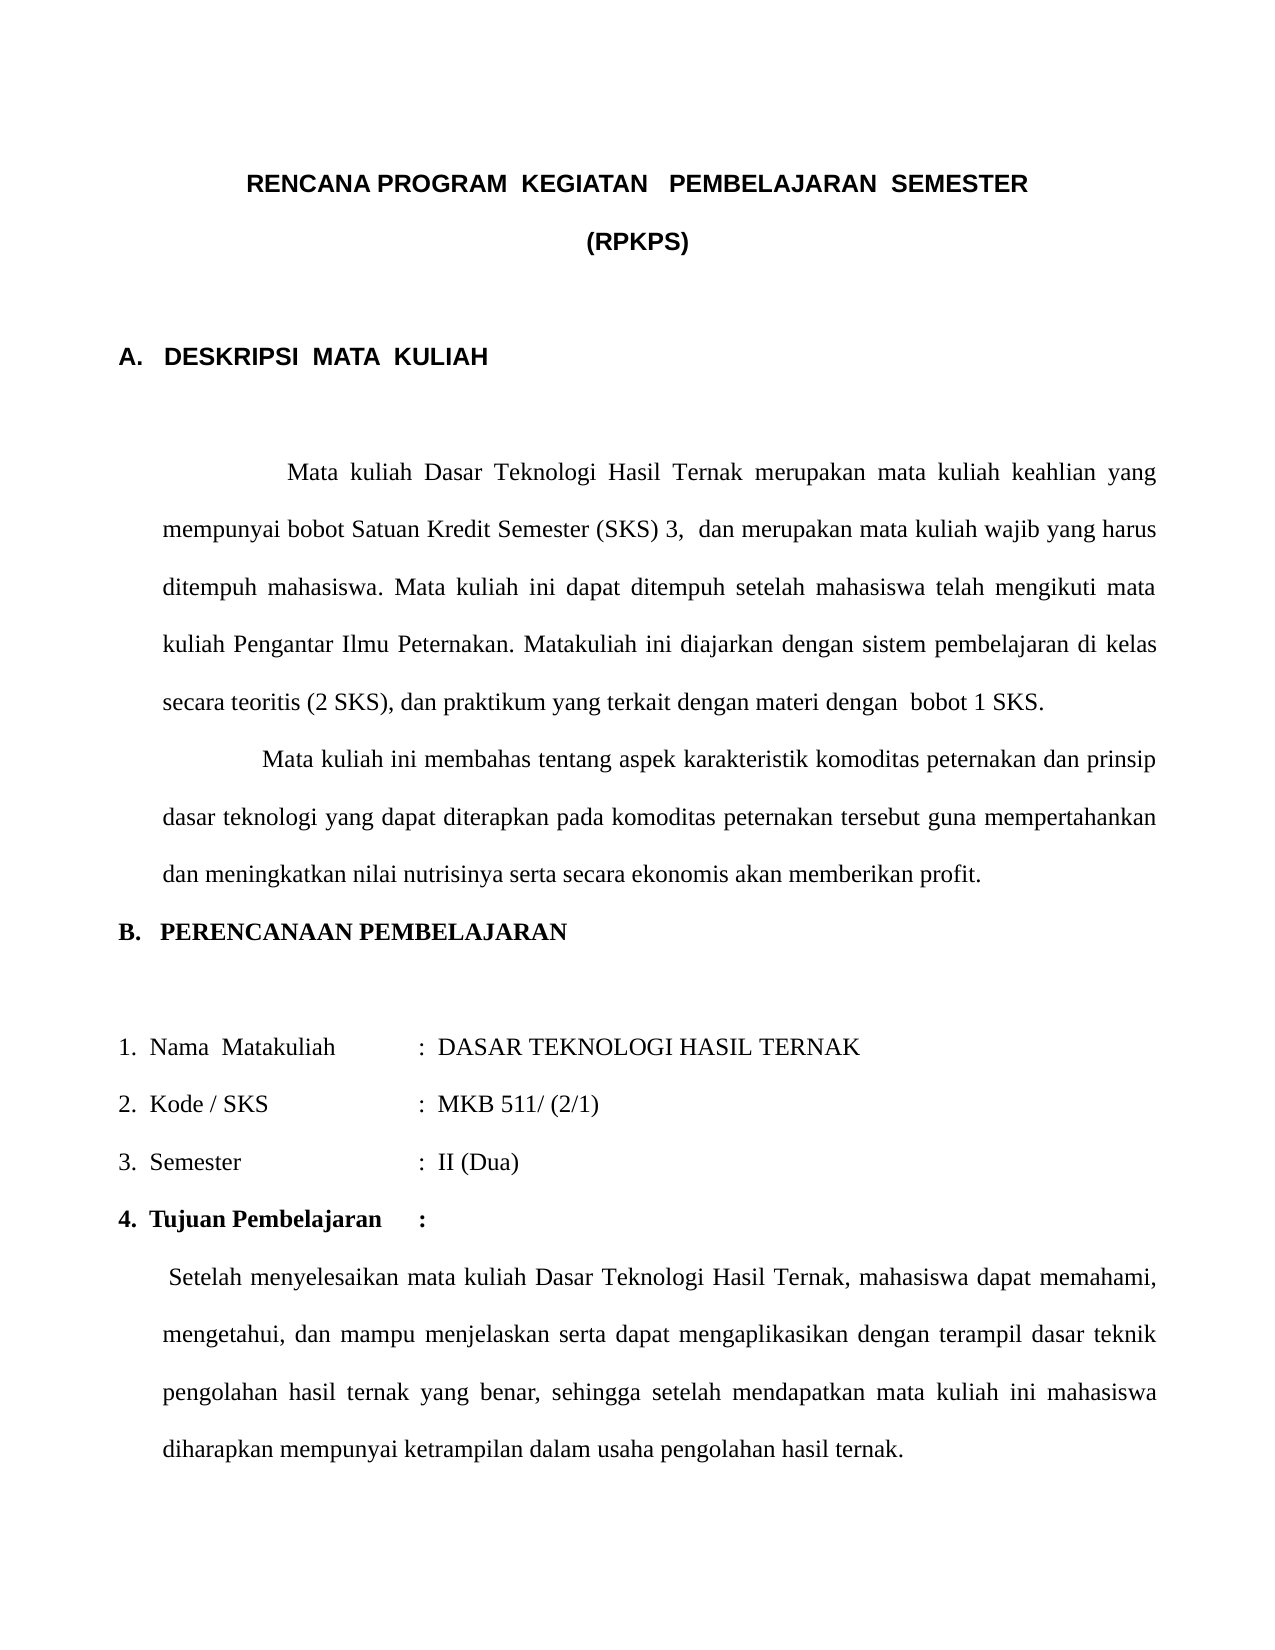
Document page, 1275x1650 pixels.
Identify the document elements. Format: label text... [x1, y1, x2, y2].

text 4. Tujuan Pembelajaran : [118, 1204, 1157, 1233]
text Mata kuliah Dasar Teknologi Hasil Ternak merupakan mata kuliah keahlian yang mempunyai bobot Satuan Kredit Semester (SKS) 3, dan merupakan mata kuliah wajib yang harus ditempuh mahasiswa. Mata kuliah ini dapat ditempuh setelah mahasiswa telah mengikuti mata kuliah Pengantar Ilmu Peternakan. Matakuliah ini diajarkan dengan sistem pembelajaran di kelas secara teoritis (2 SKS), dan praktikum yang terkait dengan materi dengan bobot 1 SKS. [162, 457, 1157, 715]
text Setelah menyelesaikan mata kuliah Dasar Teknologi Hasil Ternak, mahasiswa dapat memahami, mengetahui, dan mampu menjelaskan serta dapat mengaplikasikan dengan terampil dasar teknik pengolahan hasil ternak yang benar, sehingga setelah mendapatkan mata kuliah ini mahasiswa diharapkan mempunyai ketrampilan dalam usaha pengolahan hasil ternak. [118, 1262, 1157, 1463]
text 1. Nama Matakuliah : DASAR TEKNOLOGI HASIL TERNAK [118, 1032, 1157, 1060]
text Mata kuliah ini membahas tentang aspek karakteristik komoditas peternakan dan prinsip dasar teknologi yang dapat diterapkan pada komoditas peternakan tersebut guna mempertahankan dan meningkatkan nilai nutrisinya serta secara ekonomis akan memberikan profit. [162, 744, 1157, 888]
text 2. Kode / SKS : MKB 511/ (2/1) [118, 1089, 1157, 1118]
text A. DESKRIPSI MATA KULIAH [118, 342, 1157, 370]
text RENCANA PROGRAM KEGIATAN PEMBELAJARAN SEMESTER [118, 169, 1157, 198]
text B. PERENCANAAN PEMBELAJARAN [118, 917, 1157, 945]
text (RPKPS) [118, 227, 1157, 255]
text 3. Semester : II (Dua) [118, 1147, 1157, 1175]
